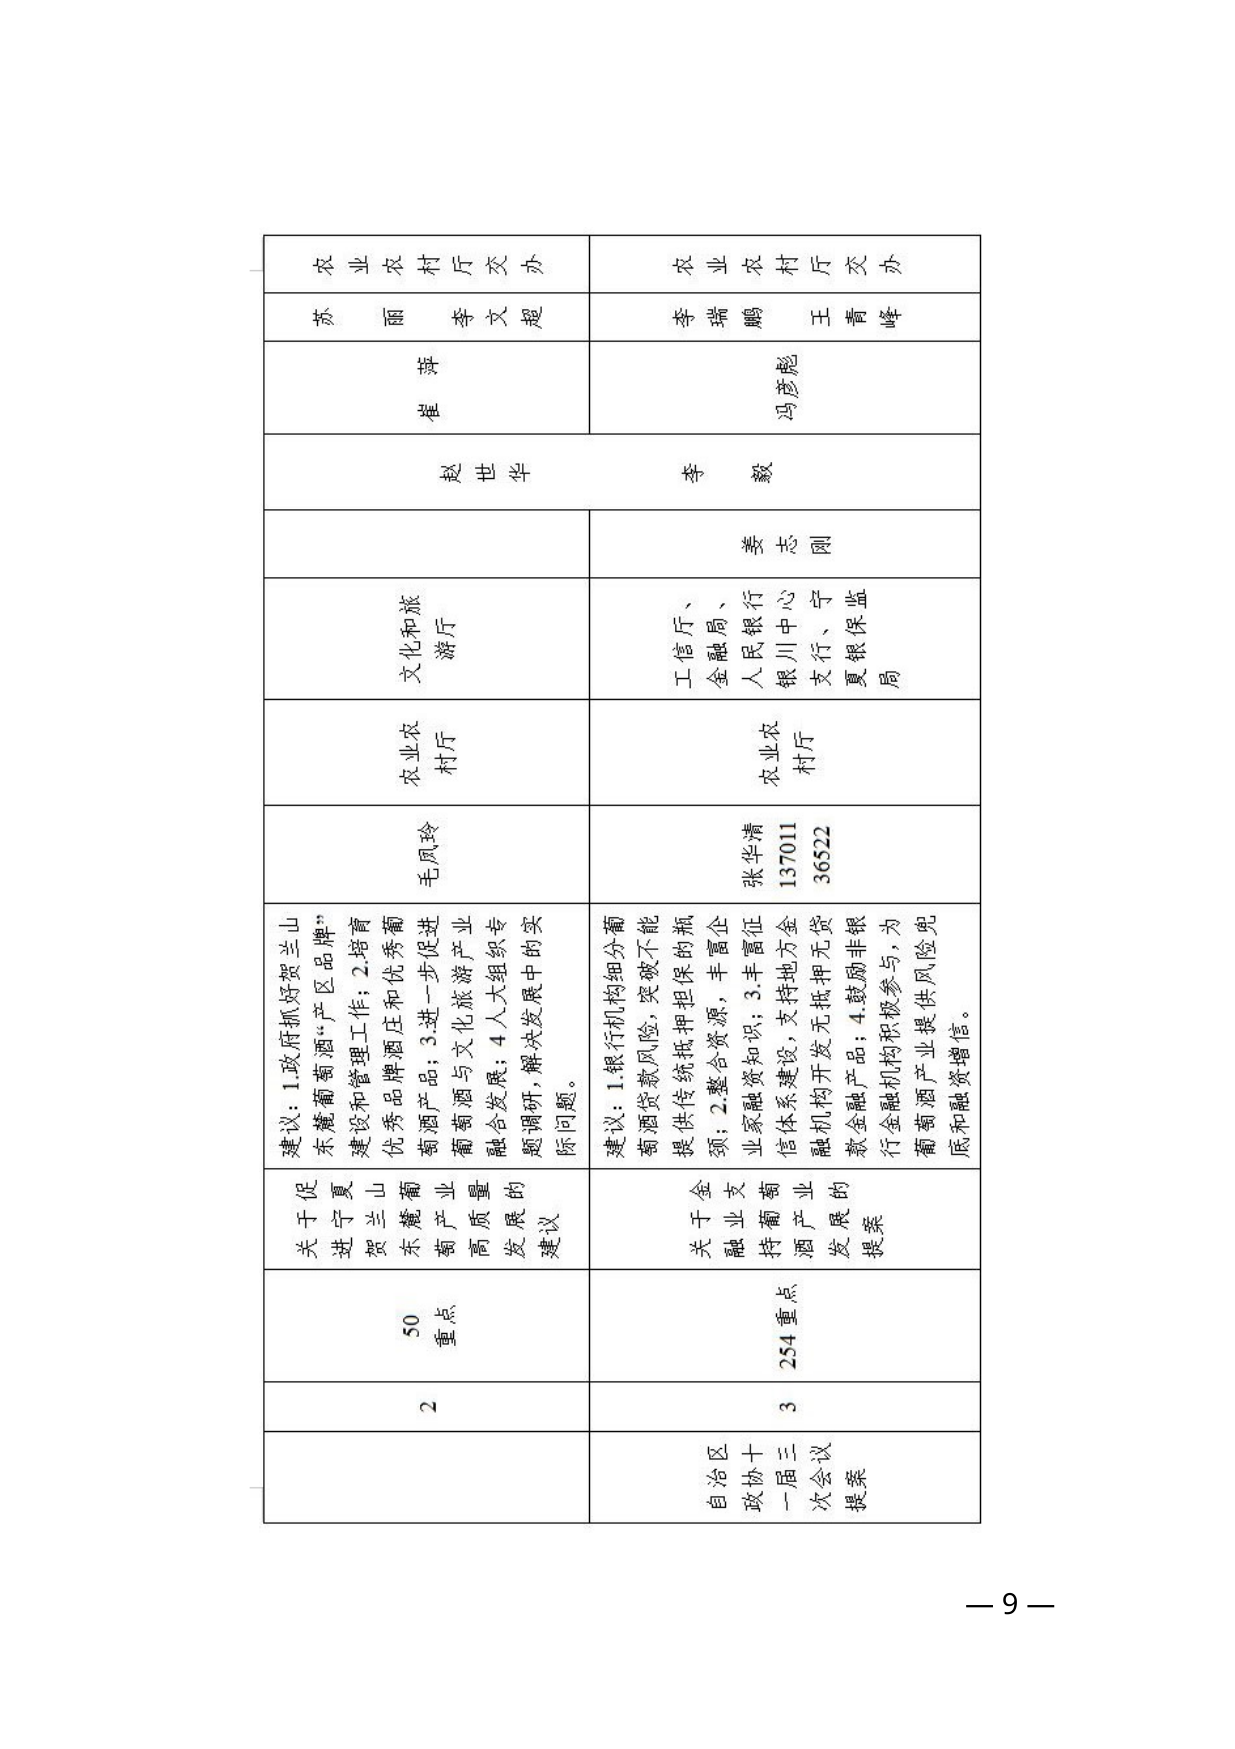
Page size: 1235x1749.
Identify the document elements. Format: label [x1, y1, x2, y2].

picture [249, 227, 997, 1533]
